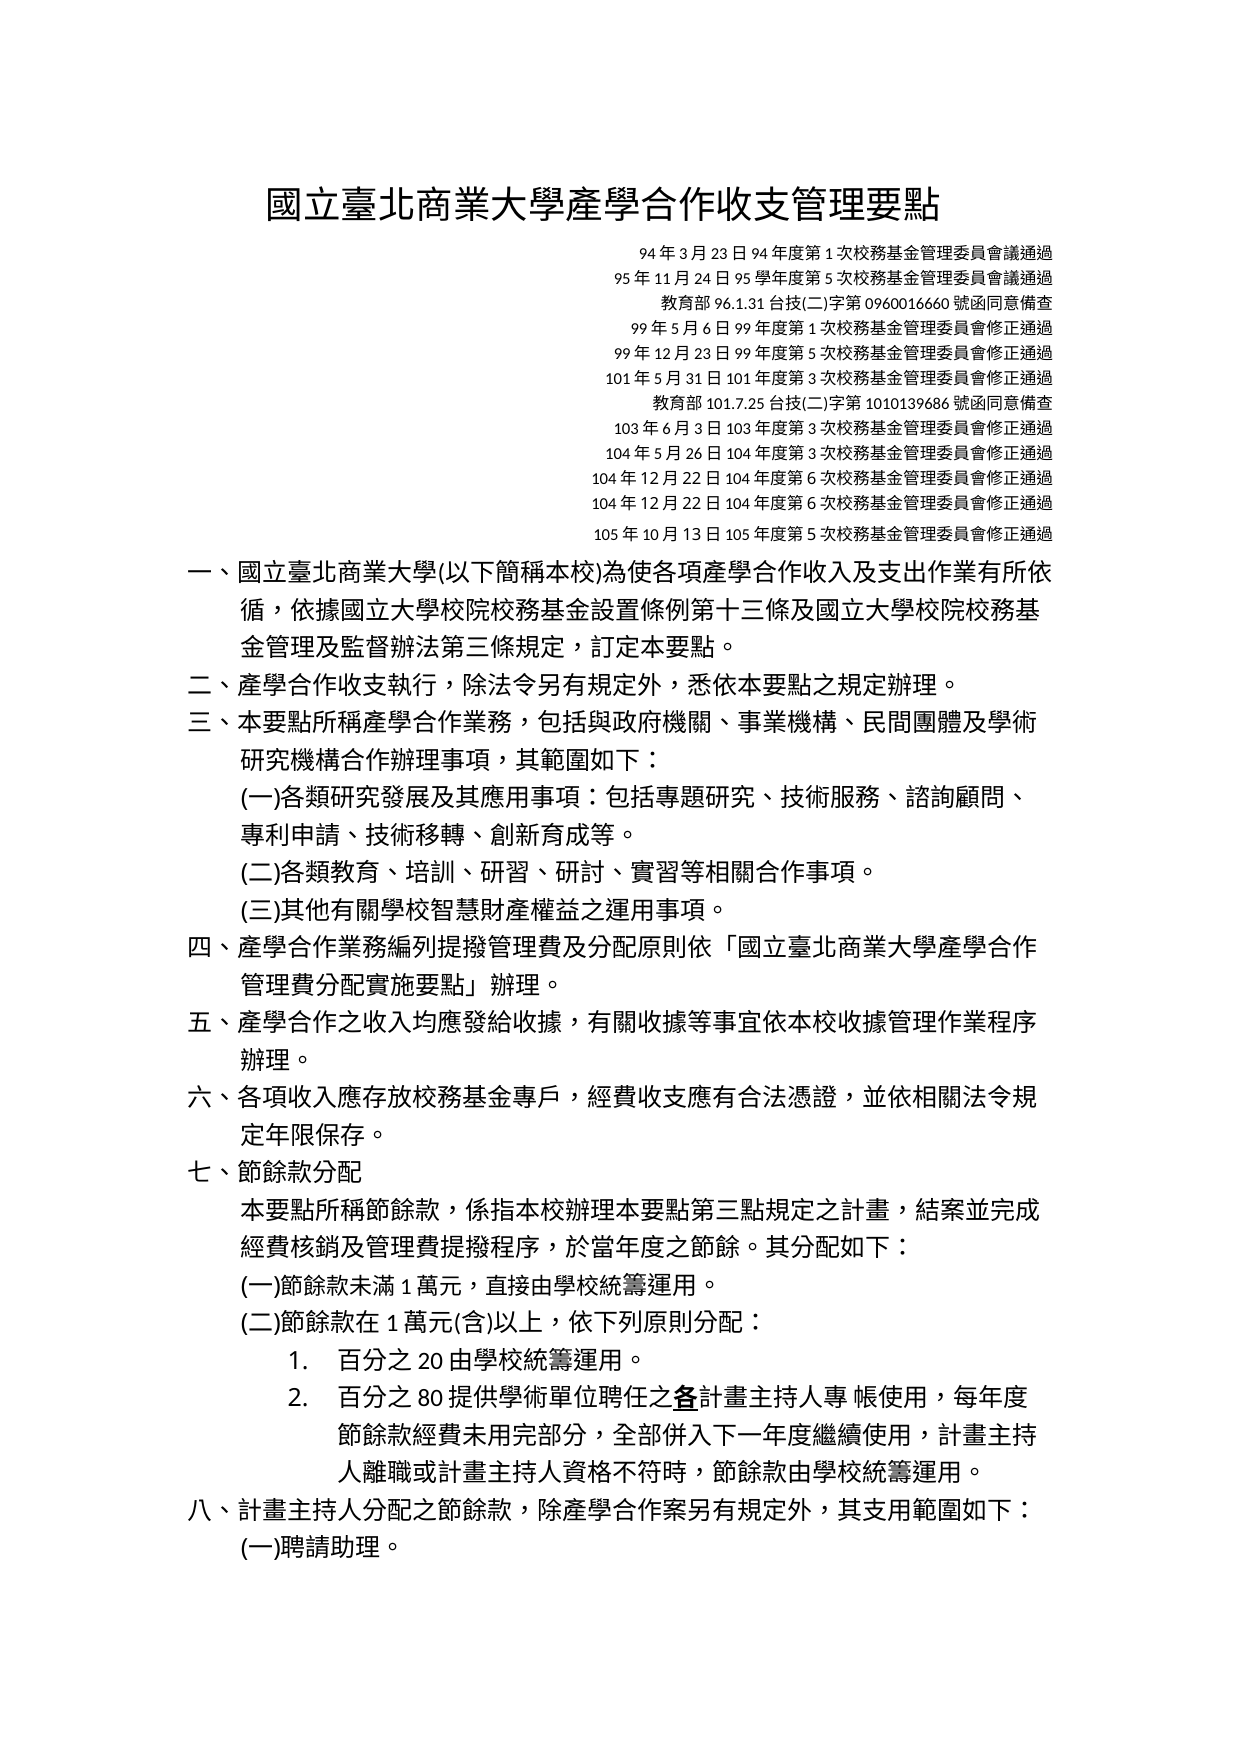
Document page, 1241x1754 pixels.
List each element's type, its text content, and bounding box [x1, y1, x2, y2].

list 各項收入應存放校務基金專戶，經費收支應有合法憑證，並依相關法令規定年限保存。 [187, 1077, 1053, 1152]
text 教育部96.1.31台技(二)字第0960016660號函同意備查 [187, 289, 1053, 314]
list 節餘款分配 [187, 1152, 1053, 1189]
list 各類教育、培訓、研習、研討、實習等相關合作事項。 [241, 852, 1053, 889]
text 95年11月24日95學年度第5次校務基金管理委員會議通過 [187, 264, 1053, 289]
text 101年5月31日101年度第3次校務基金管理委員會修正通過 [187, 364, 1053, 389]
list 產學合作業務編列提撥管理費及分配原則依「國立臺北商業大學產學合作管理費分配實施要點」辦理。 [187, 927, 1053, 1002]
text 104年5月26日104年度第3次校務基金管理委員會修正通過 [187, 439, 1053, 464]
list 百分之80提供學術單位聘任之各計畫主持人專 帳使用，每年度節餘款經費未用完部分，全部併入下一年度繼續使用，計畫主持人離職或計畫主持人資格不符時，節餘款由學校統籌運用。 [287, 1377, 1053, 1489]
list 本要點所稱節餘款，係指本校辦理本要點第三點規定之計畫，結案並完成經費核銷及管理費提撥程序，於當年度之節餘。其分配如下： [241, 1189, 1053, 1264]
text 教育部101.7.25台技(二)字第1010139686號函同意備查 [187, 389, 1053, 414]
text 國立臺北商業大學產學合作收支管理要點 [187, 164, 1053, 239]
list 聘請助理。 [241, 1527, 1053, 1564]
text 105年10月13日105年度第5次校務基金管理委員會修正通過 [187, 514, 1053, 552]
list 節餘款在1萬元(含)以上，依下列原則分配： [241, 1302, 1053, 1339]
text 104年12月22日104年度第6次校務基金管理委員會修正通過 [187, 464, 1053, 489]
text 103年6月3日103年度第3次校務基金管理委員會修正通過 [187, 414, 1053, 439]
list 節餘款未滿1萬元，直接由學校統籌運用。 [241, 1264, 1053, 1302]
text 104年12月22日104年度第6次校務基金管理委員會修正通過 [187, 489, 1053, 514]
list 產學合作收支執行，除法令另有規定外，悉依本要點之規定辦理。 [187, 664, 1053, 702]
list 百分之20由學校統籌運用。 [287, 1339, 1053, 1377]
text 94年3月23日94年度第1次校務基金管理委員會議通過 [187, 239, 1053, 264]
text 99年12月23日99年度第5次校務基金管理委員會修正通過 [187, 339, 1053, 364]
list 各類研究發展及其應用事項：包括專題研究、技術服務、諮詢顧問、專利申請、技術移轉、創新育成等。 [241, 777, 1053, 852]
list 本要點所稱產學合作業務，包括與政府機關、事業機構、民間團體及學術研究機構合作辦理事項，其範圍如下： [187, 702, 1053, 777]
list 產學合作之收入均應發給收據，有關收據等事宜依本校收據管理作業程序辦理。 [187, 1002, 1053, 1077]
list 其他有關學校智慧財產權益之運用事項。 [241, 889, 1053, 927]
list 國立臺北商業大學(以下簡稱本校)為使各項產學合作收入及支出作業有所依循，依據國立大學校院校務基金設置條例第十三條及國立大學校院校務基金管理及監督辦法第三條規定，訂定本要點。 [187, 552, 1053, 664]
list 計畫主持人分配之節餘款，除產學合作案另有規定外，其支用範圍如下： [187, 1489, 1053, 1527]
text 99年5月6日99年度第1次校務基金管理委員會修正通過 [187, 314, 1053, 339]
